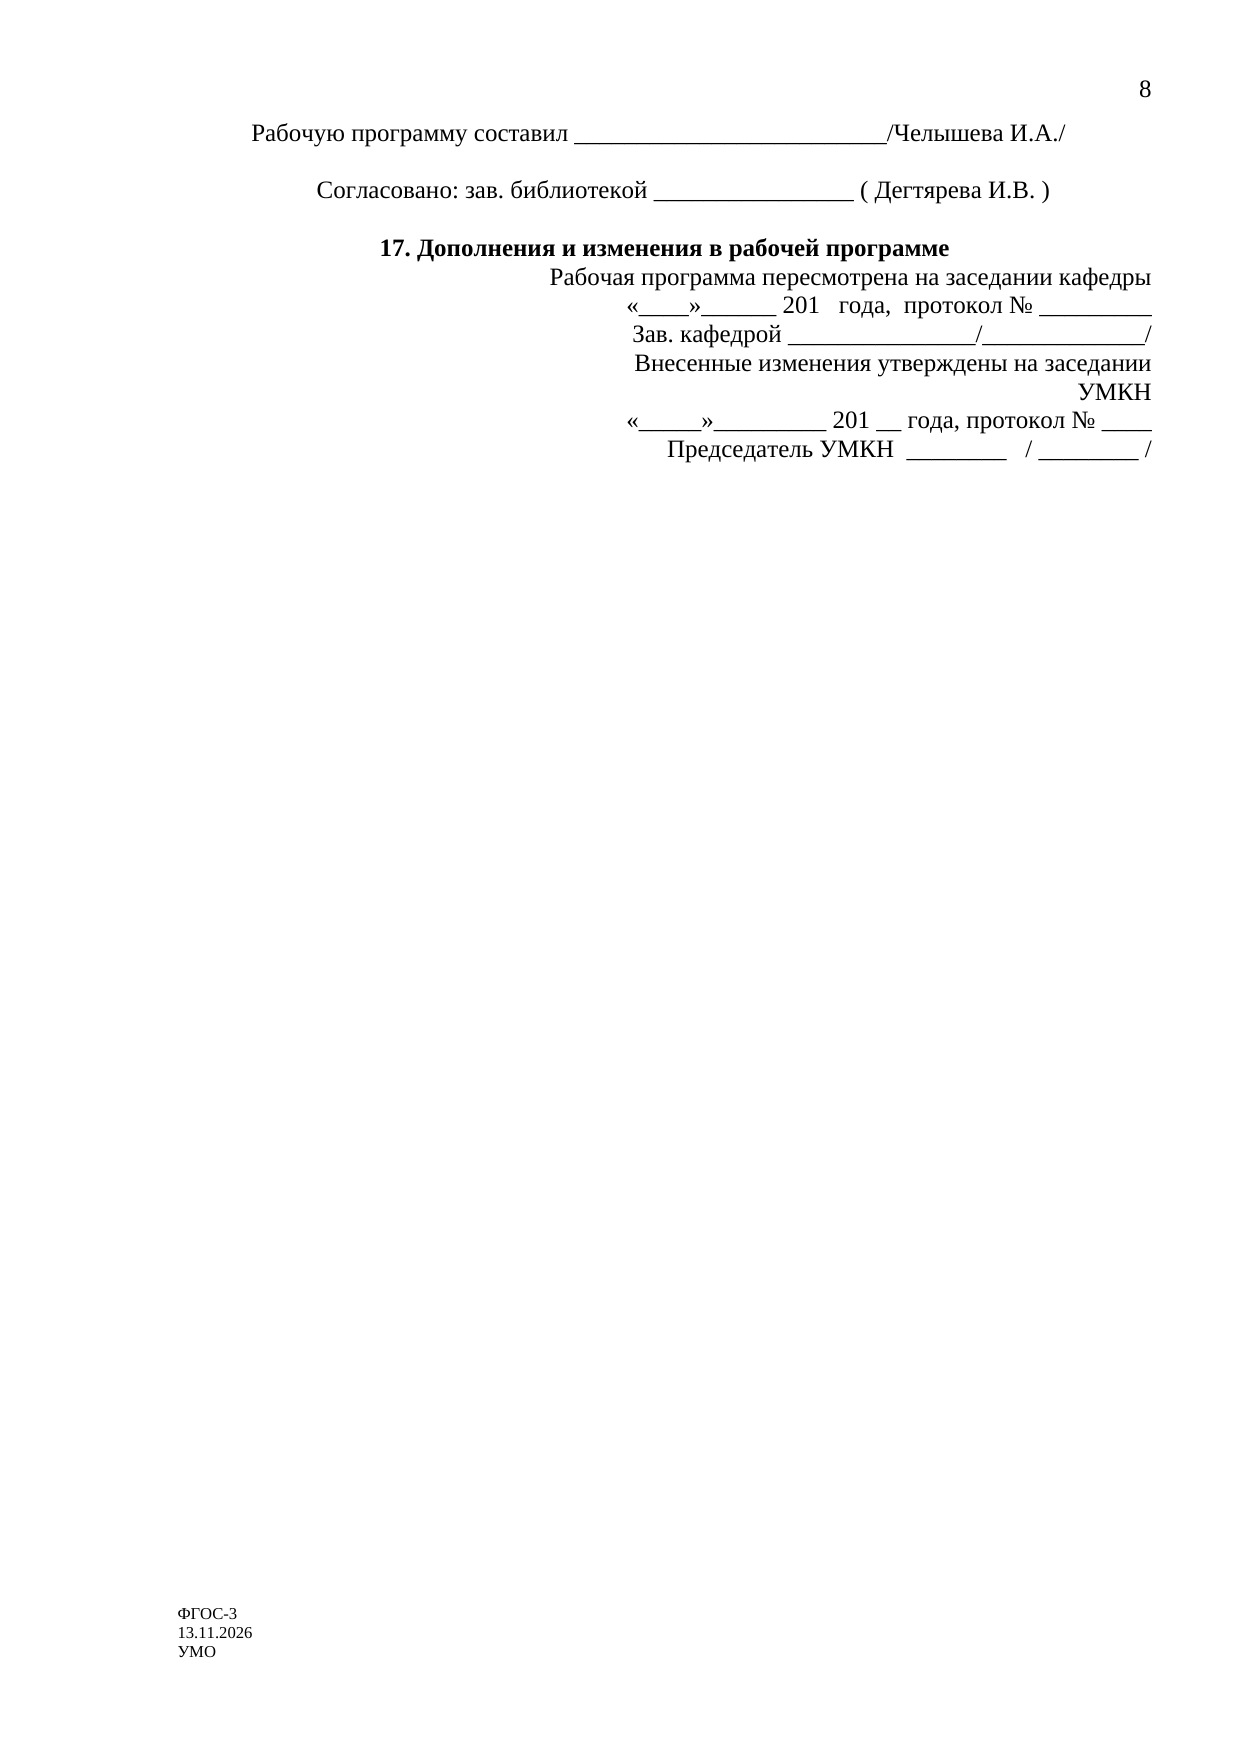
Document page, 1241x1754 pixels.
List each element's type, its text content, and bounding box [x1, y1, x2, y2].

text «____»______ 201 года, протокол № _________ [177, 291, 1152, 319]
text Зав. кафедрой _______________/_____________/ [177, 319, 1152, 348]
text Председатель УМКН ________ / ________ / [177, 434, 1152, 463]
text «_____»_________ 201 __ года, протокол № ____ [177, 406, 1152, 434]
text Согласовано: зав. библиотекой ________________ ( Дегтярева И.В. ) [177, 176, 1152, 204]
text УМКН [177, 377, 1152, 406]
text 17. Дополнения и изменения в рабочей программе [177, 233, 1152, 262]
text Внесенные изменения утверждены на заседании [177, 348, 1152, 377]
text Рабочая программа пересмотрена на заседании кафедры [177, 262, 1152, 291]
text Рабочую программу составил _________________________/Челышева И.А./ [177, 118, 1152, 147]
